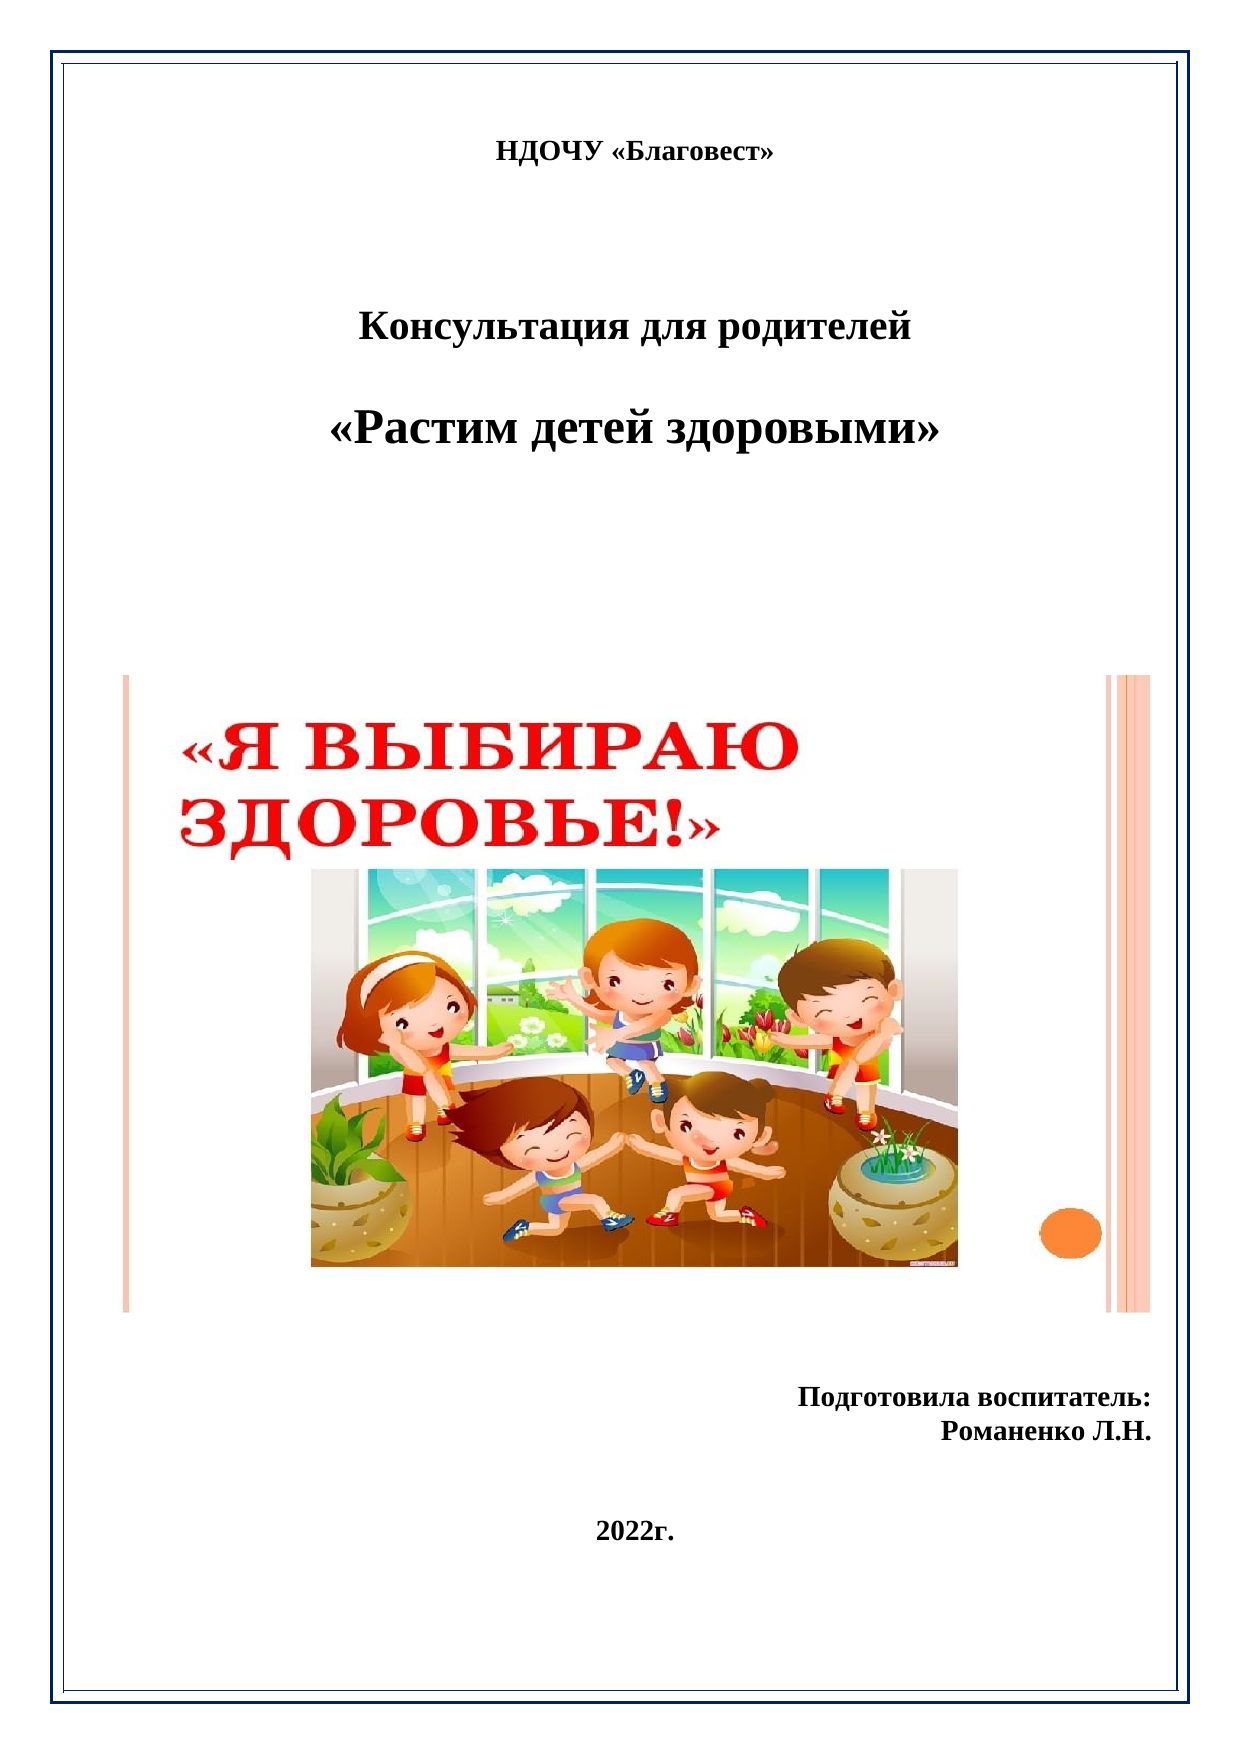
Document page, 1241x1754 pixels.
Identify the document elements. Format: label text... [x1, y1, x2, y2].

text 2022г. [118, 1513, 1152, 1547]
text НДОЧУ «Благовест» [118, 133, 1152, 166]
text Подготовила воспитатель: [118, 1379, 1152, 1413]
picture [118, 675, 1152, 1313]
text Романенко Л.Н. [118, 1413, 1152, 1446]
text «Растим детей здоровыми» [118, 396, 1152, 454]
text Консультация для родителей [118, 301, 1152, 348]
